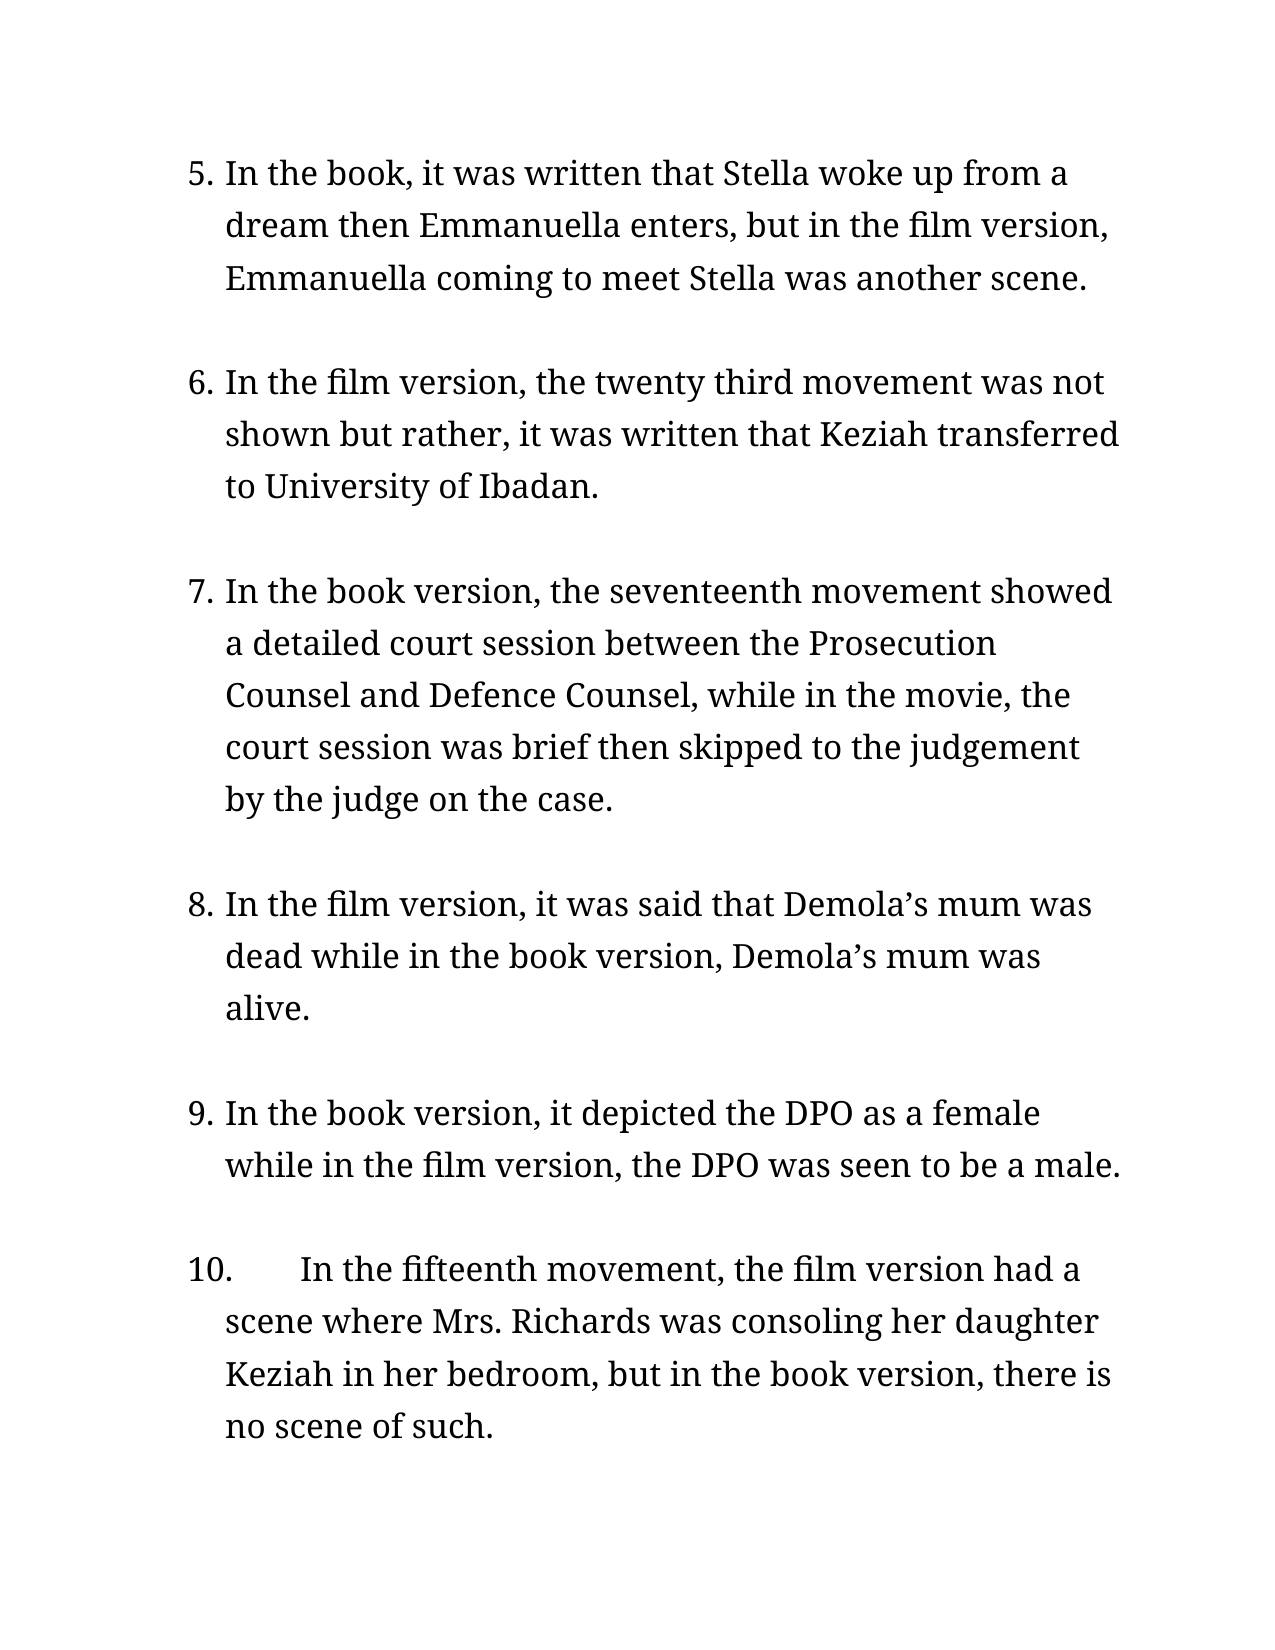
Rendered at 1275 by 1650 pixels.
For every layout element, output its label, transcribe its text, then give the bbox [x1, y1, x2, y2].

list In the film version, the twenty third movement was not shown but rather, it was written that Keziah transferred to University of Ibadan. [187, 359, 1125, 508]
list In the fifteenth movement, the film version had a scene where Mrs. Richards was consoling her daughter Keziah in her bedroom, but in the book version, there is no scene of such. [187, 1246, 1125, 1448]
list In the book, it was written that Stella woke up from a dream then Emmanuella enters, but in the film version, Emmanuella coming to meet Stella was another scene. [187, 150, 1125, 300]
list In the book version, the seventeenth movement showed a detailed court session between the Prosecution Counsel and Defence Counsel, while in the movie, the court session was brief then skipped to the judgement by the judge on the case. [187, 567, 1125, 822]
list In the film version, it was said that Demola’s mum was dead while in the book version, Demola’s mum was alive. [187, 881, 1125, 1030]
list In the book version, it depicted the DPO as a female while in the film version, the DPO was seen to be a male. [187, 1089, 1125, 1187]
